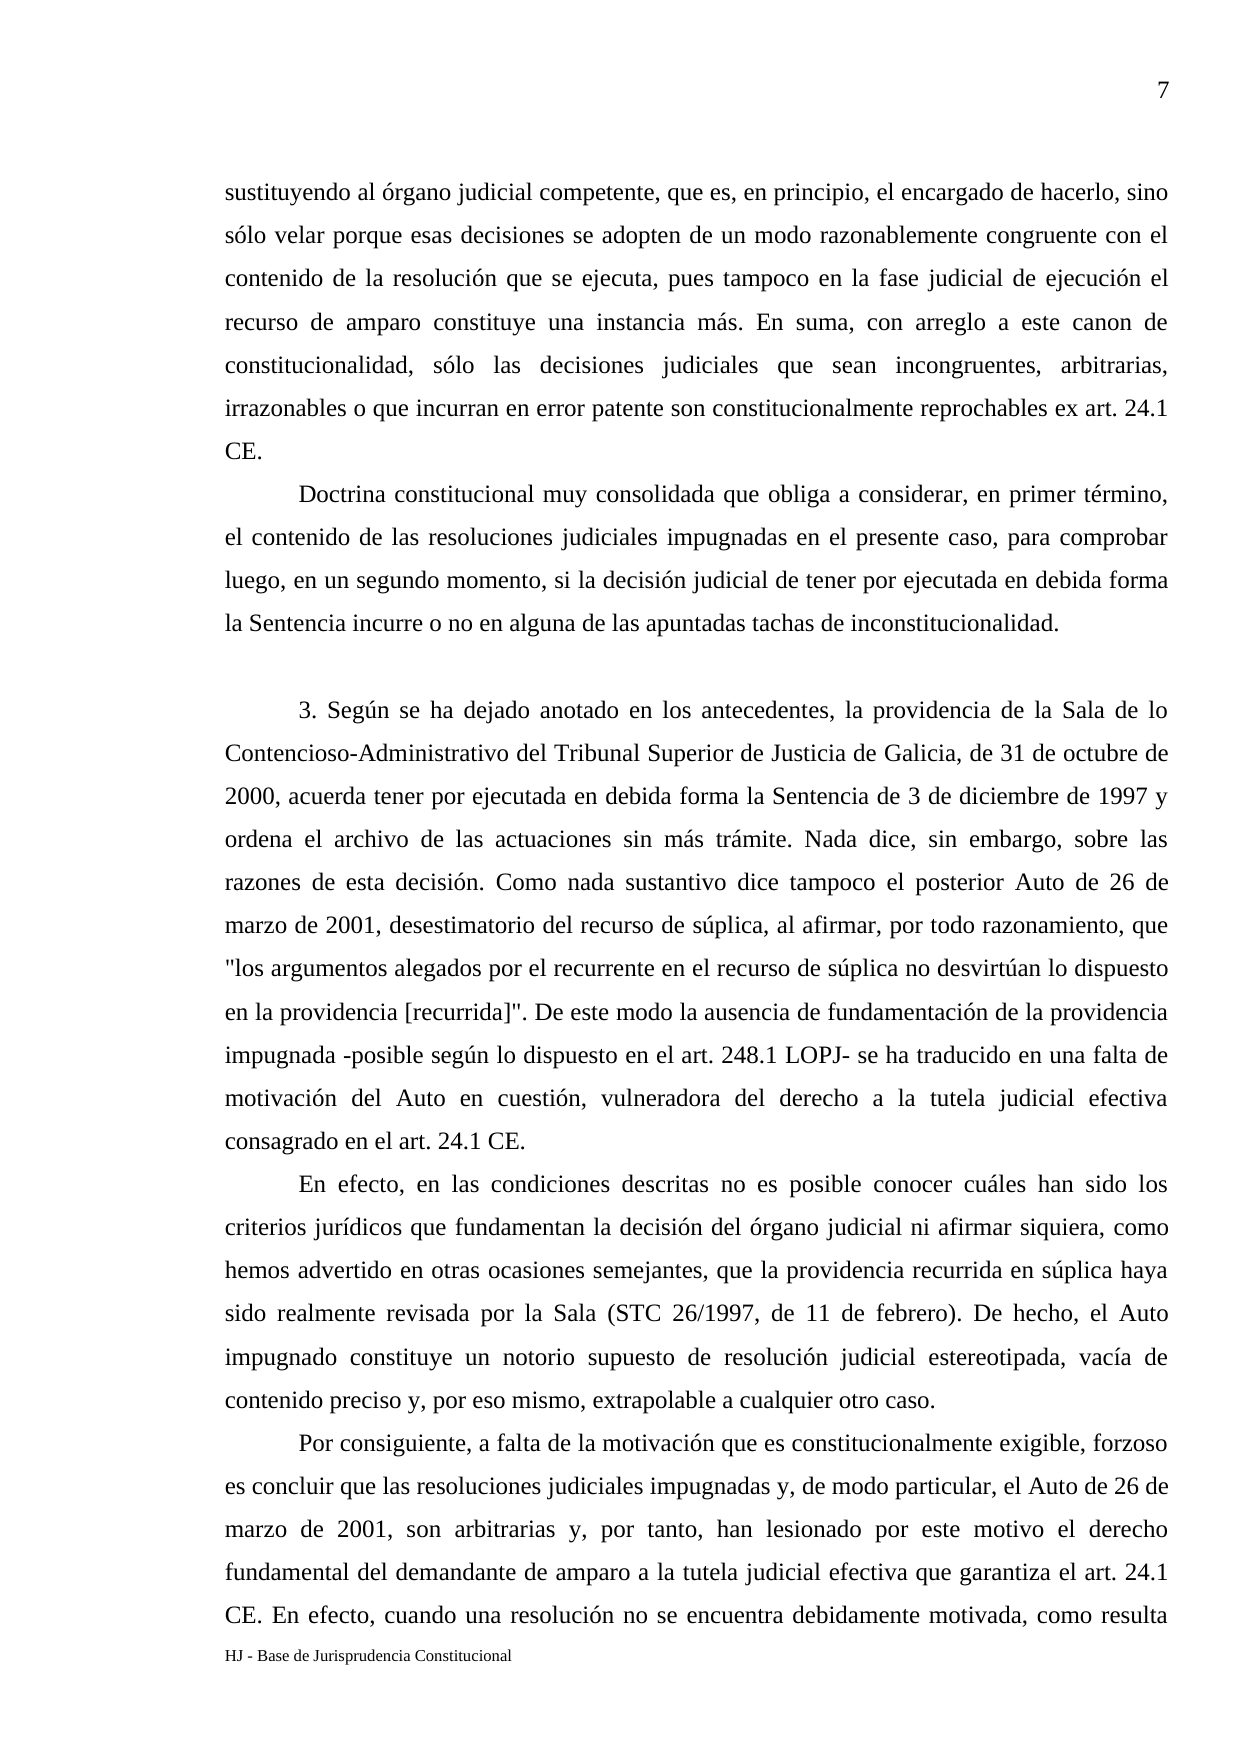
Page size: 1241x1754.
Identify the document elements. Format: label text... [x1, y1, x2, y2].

text En efecto, en las condiciones descritas no es posible conocer cuáles han sido los criterios jurídicos que fundamentan la decisión del órgano judicial ni afirmar siquiera, como hemos advertido en otras ocasiones semejantes, que la providencia recurrida en súplica haya sido realmente revisada por la Sala (STC 26/1997, de 11 de febrero). De hecho, el Auto impugnado constituye un notorio supuesto de resolución judicial estereotipada, vacía de contenido preciso y, por eso mismo, extrapolable a cualquier otro caso. [224, 1169, 1169, 1413]
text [224, 1428, 1169, 1629]
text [224, 177, 1169, 465]
text 3. Según se ha dejado anotado en los antecedentes, la providencia de la Sala de lo Contencioso-Administrativo del Tribunal Superior de Justicia de Galicia, de 31 de octubre de 2000, acuerda tener por ejecutada en debida forma la Sentencia de 3 de diciembre de 1997 y ordena el archivo de las actuaciones sin más trámite. Nada dice, sin embargo, sobre las razones de esta decisión. Como nada sustantivo dice tampoco el posterior Auto de 26 de marzo de 2001, desestimatorio del recurso de súplica, al afirmar, por todo razonamiento, que "los argumentos alegados por el recurrente en el recurso de súplica no desvirtúan lo dispuesto en la providencia [recurrida]". De este modo la ausencia de fundamentación de la providencia impugnada -posible según lo dispuesto en el art. 248.1 LOPJ- se ha traducido en una falta de motivación del Auto en cuestión, vulneradora del derecho a la tutela judicial efectiva consagrado en el art. 24.1 CE. [224, 695, 1169, 1155]
text Doctrina constitucional muy consolidada que obliga a considerar, en primer término, el contenido de las resoluciones judiciales impugnadas en el presente caso, para comprobar luego, en un segundo momento, si la decisión judicial de tener por ejecutada en debida forma la Sentencia incurre o no en alguna de las apuntadas tachas de inconstitucionalidad. [224, 479, 1169, 637]
